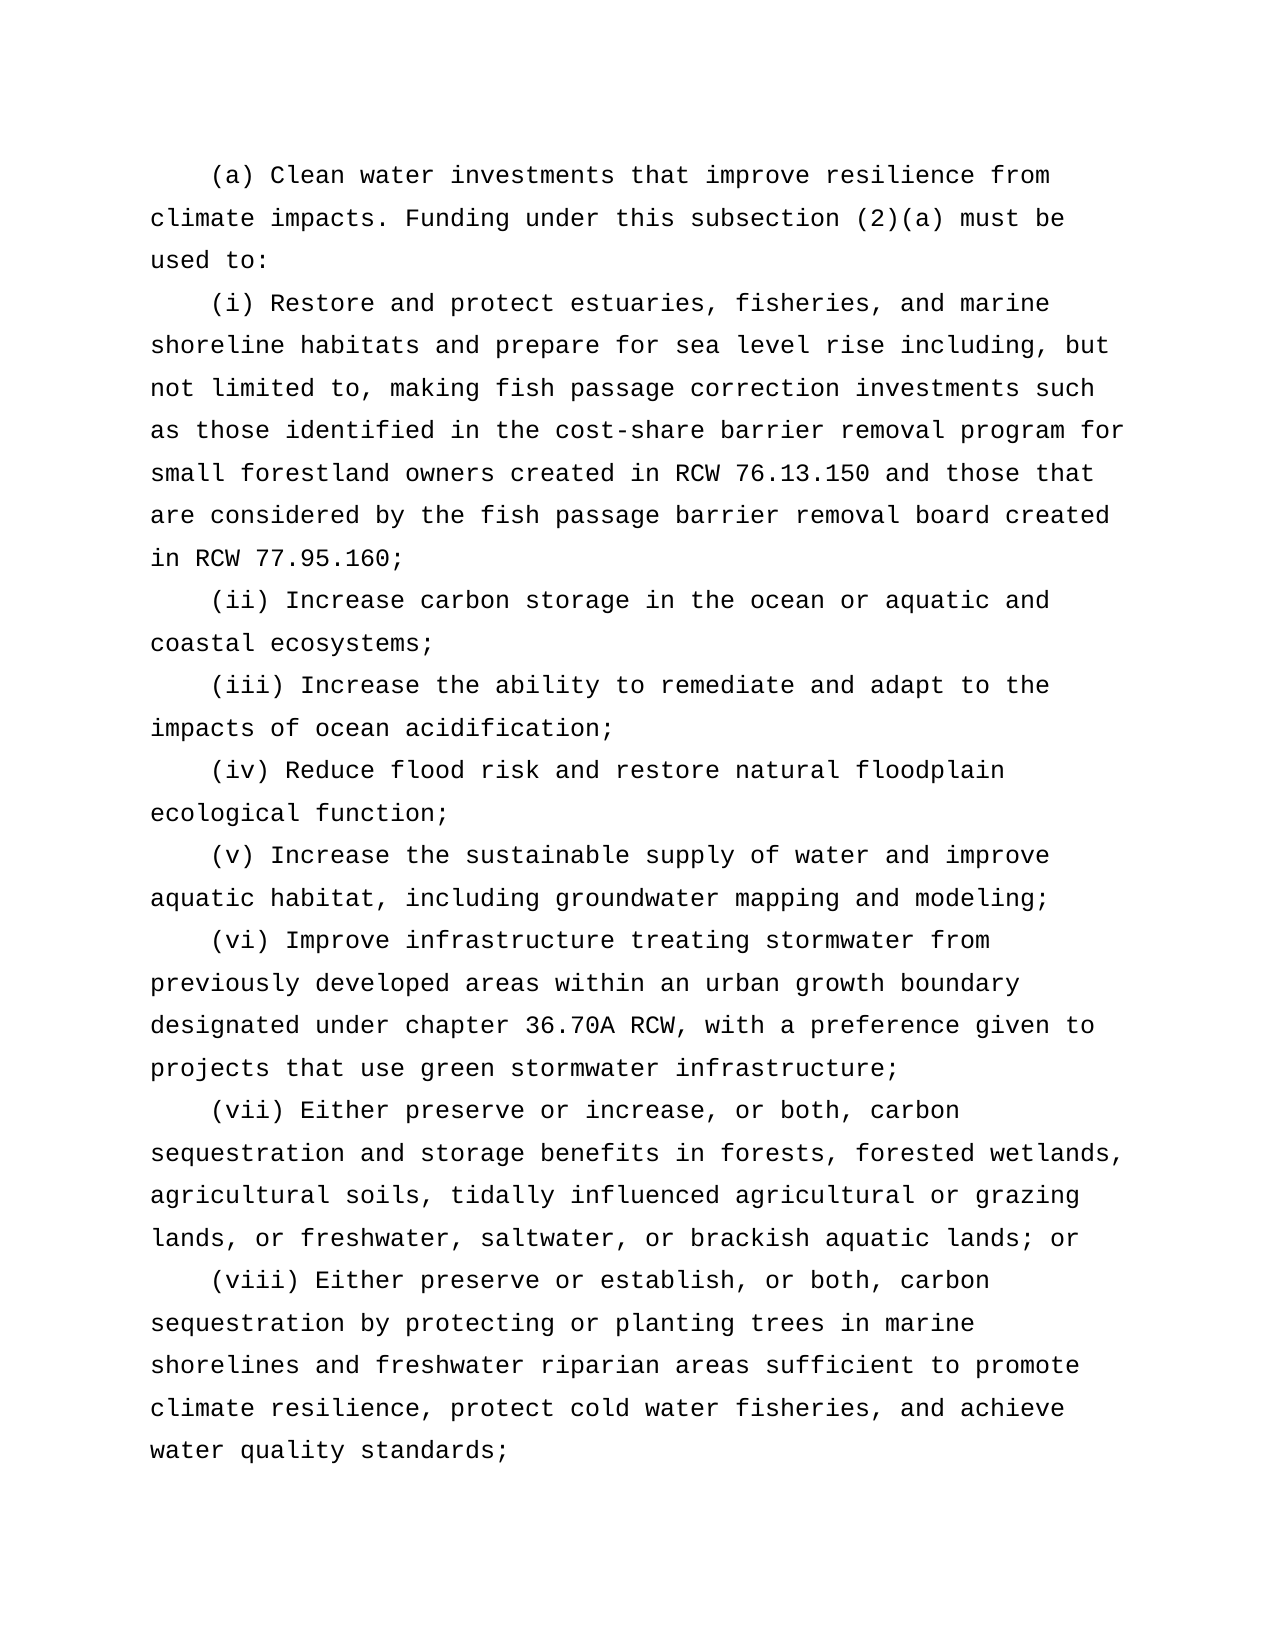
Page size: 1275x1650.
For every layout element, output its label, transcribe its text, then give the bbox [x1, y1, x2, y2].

text (viii) Either preserve or establish, or both, carbon sequestration by protecting or planting trees in marine shorelines and freshwater riparian areas sufficient to promote climate resilience, protect cold water fisheries, and achieve water quality standards; [150, 1255, 1125, 1467]
text (ii) Increase carbon storage in the ocean or aquatic and coastal ecosystems; [150, 575, 1125, 660]
text (iii) Increase the ability to remediate and adapt to the impacts of ocean acidification; [150, 660, 1125, 745]
text (v) Increase the sustainable supply of water and improve aquatic habitat, including groundwater mapping and modeling; [150, 830, 1125, 915]
text (vi) Improve infrastructure treating stormwater from previously developed areas within an urban growth boundary designated under chapter 36.70A RCW, with a preference given to projects that use green stormwater infrastructure; [150, 915, 1125, 1085]
text (vii) Either preserve or increase, or both, carbon sequestration and storage benefits in forests, forested wetlands, agricultural soils, tidally influenced agricultural or grazing lands, or freshwater, saltwater, or brackish aquatic lands; or [150, 1085, 1125, 1255]
text (i) Restore and protect estuaries, fisheries, and marine shoreline habitats and prepare for sea level rise including, but not limited to, making fish passage correction investments such as those identified in the cost-share barrier removal program for small forestland owners created in RCW 76.13.150 and those that are considered by the fish passage barrier removal board created in RCW 77.95.160; [150, 277, 1125, 575]
text (a) Clean water investments that improve resilience from climate impacts. Funding under this subsection (2)(a) must be used to: [150, 150, 1125, 277]
text (iv) Reduce flood risk and restore natural floodplain ecological function; [150, 745, 1125, 830]
